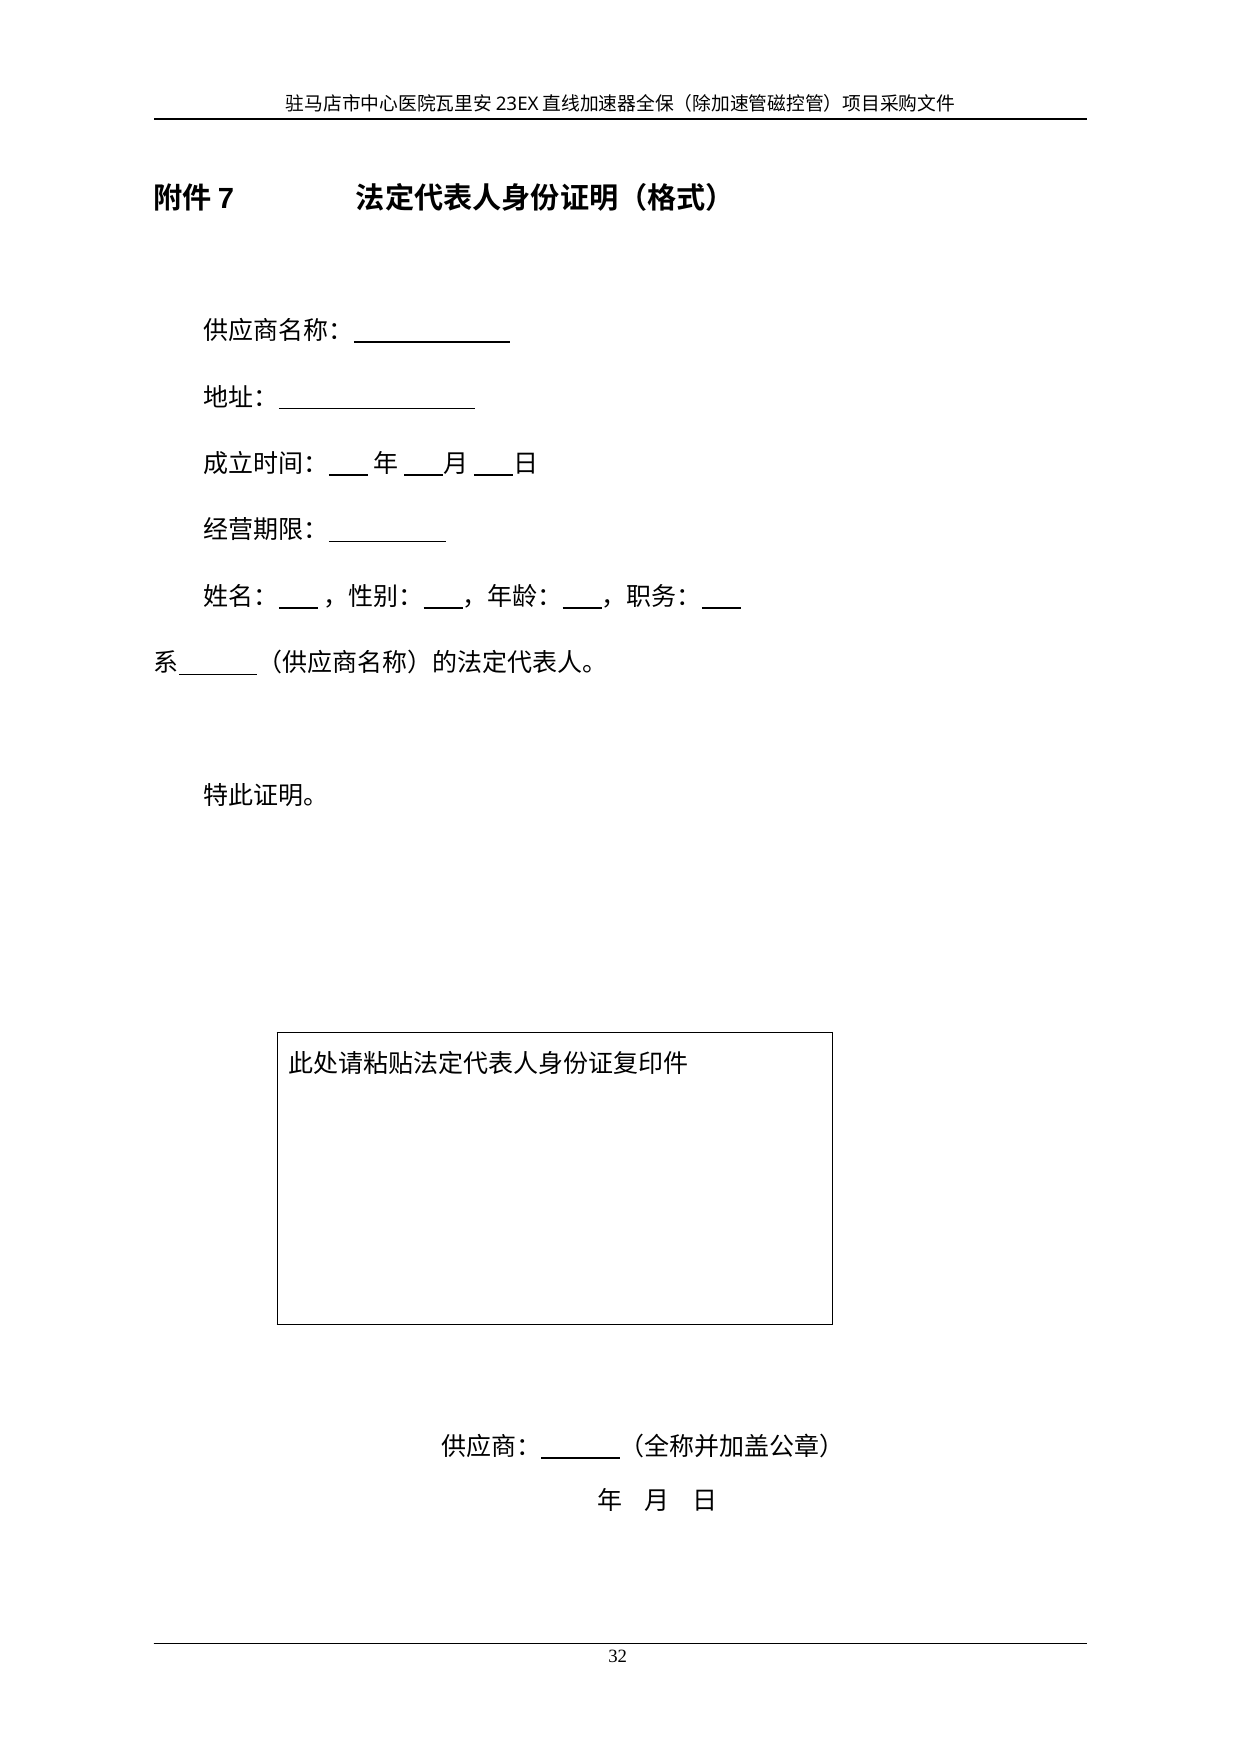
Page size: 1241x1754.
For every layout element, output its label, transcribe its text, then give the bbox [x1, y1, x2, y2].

text 经营期限： [153, 495, 1087, 561]
text 成立时间： 年 月 日 [153, 428, 1087, 495]
text 系 （供应商名称）的法定代表人。 [153, 628, 1087, 694]
text 附件7 法定代表人身份证明（格式） [153, 162, 1087, 229]
text 姓名： ，性别： ，年龄： ，职务： [153, 561, 1087, 628]
text 供应商： （全称并加盖公章） [153, 1417, 1087, 1465]
text 年 月 日 [547, 1465, 1087, 1532]
text 地址： [153, 362, 1087, 428]
text 特此证明。 [153, 761, 1087, 827]
table_header 此处请粘贴法定代表人身份证复印件 [278, 1033, 832, 1323]
text 供应商名称： [153, 295, 1087, 362]
